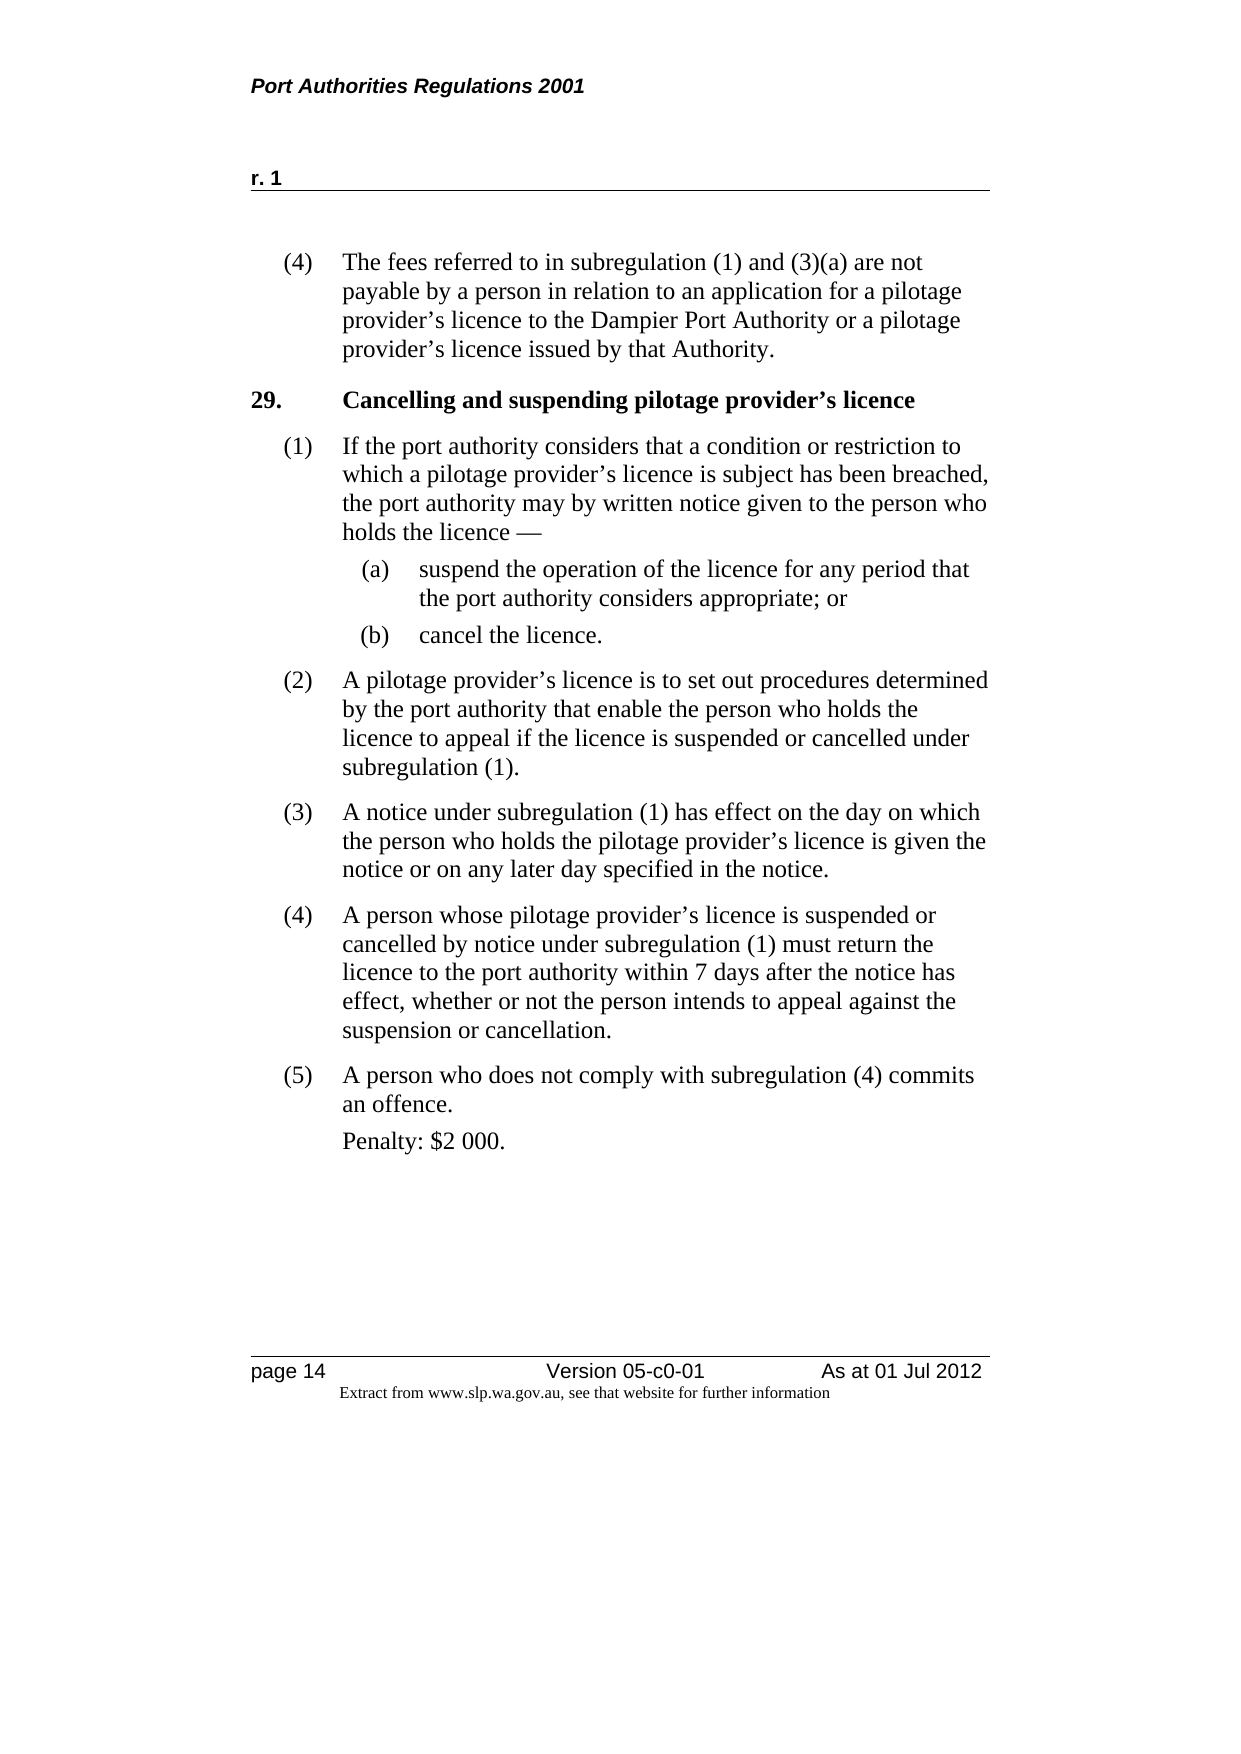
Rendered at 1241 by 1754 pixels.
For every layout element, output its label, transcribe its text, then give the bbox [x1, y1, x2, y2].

text (a) suspend the operation of the licence for any period that the port authority considers appropriate; or [251, 554, 990, 612]
text (4) The fees referred to in subregulation (1) and (3)(a) are not payable by a person in relation to an application for a pilotage provider’s licence to the Dampier Port Authority or a pilotage provider’s licence issued by that Authority. [251, 247, 990, 362]
text (3) A notice under subregulation (1) has effect on the day on which the person who holds the pilotage provider’s licence is given the notice or on any later day specified in the notice. [251, 797, 990, 883]
text (5) A person who does not comply with subregulation (4) commits an offence. [251, 1060, 990, 1118]
subtitle 29. Cancelling and suspending pilotage provider’s licence [251, 385, 990, 414]
text (b) cancel the licence. [251, 620, 990, 649]
text (4) A person whose pilotage provider’s licence is suspended or cancelled by notice under subregulation (1) must return the licence to the port authority within 7 days after the notice has effect, whether or not the person intends to appeal against the suspension or cancellation. [251, 900, 990, 1044]
text (2) A pilotage provider’s licence is to set out procedures determined by the port authority that enable the person who holds the licence to appeal if the licence is suspended or cancelled under subregulation (1). [251, 665, 990, 780]
text (1) If the port authority considers that a condition or restriction to which a pilotage provider’s licence is subject has been breached, the port authority may by written notice given to the person who holds the licence — [251, 431, 990, 546]
text Penalty: $2 000. [251, 1126, 990, 1155]
